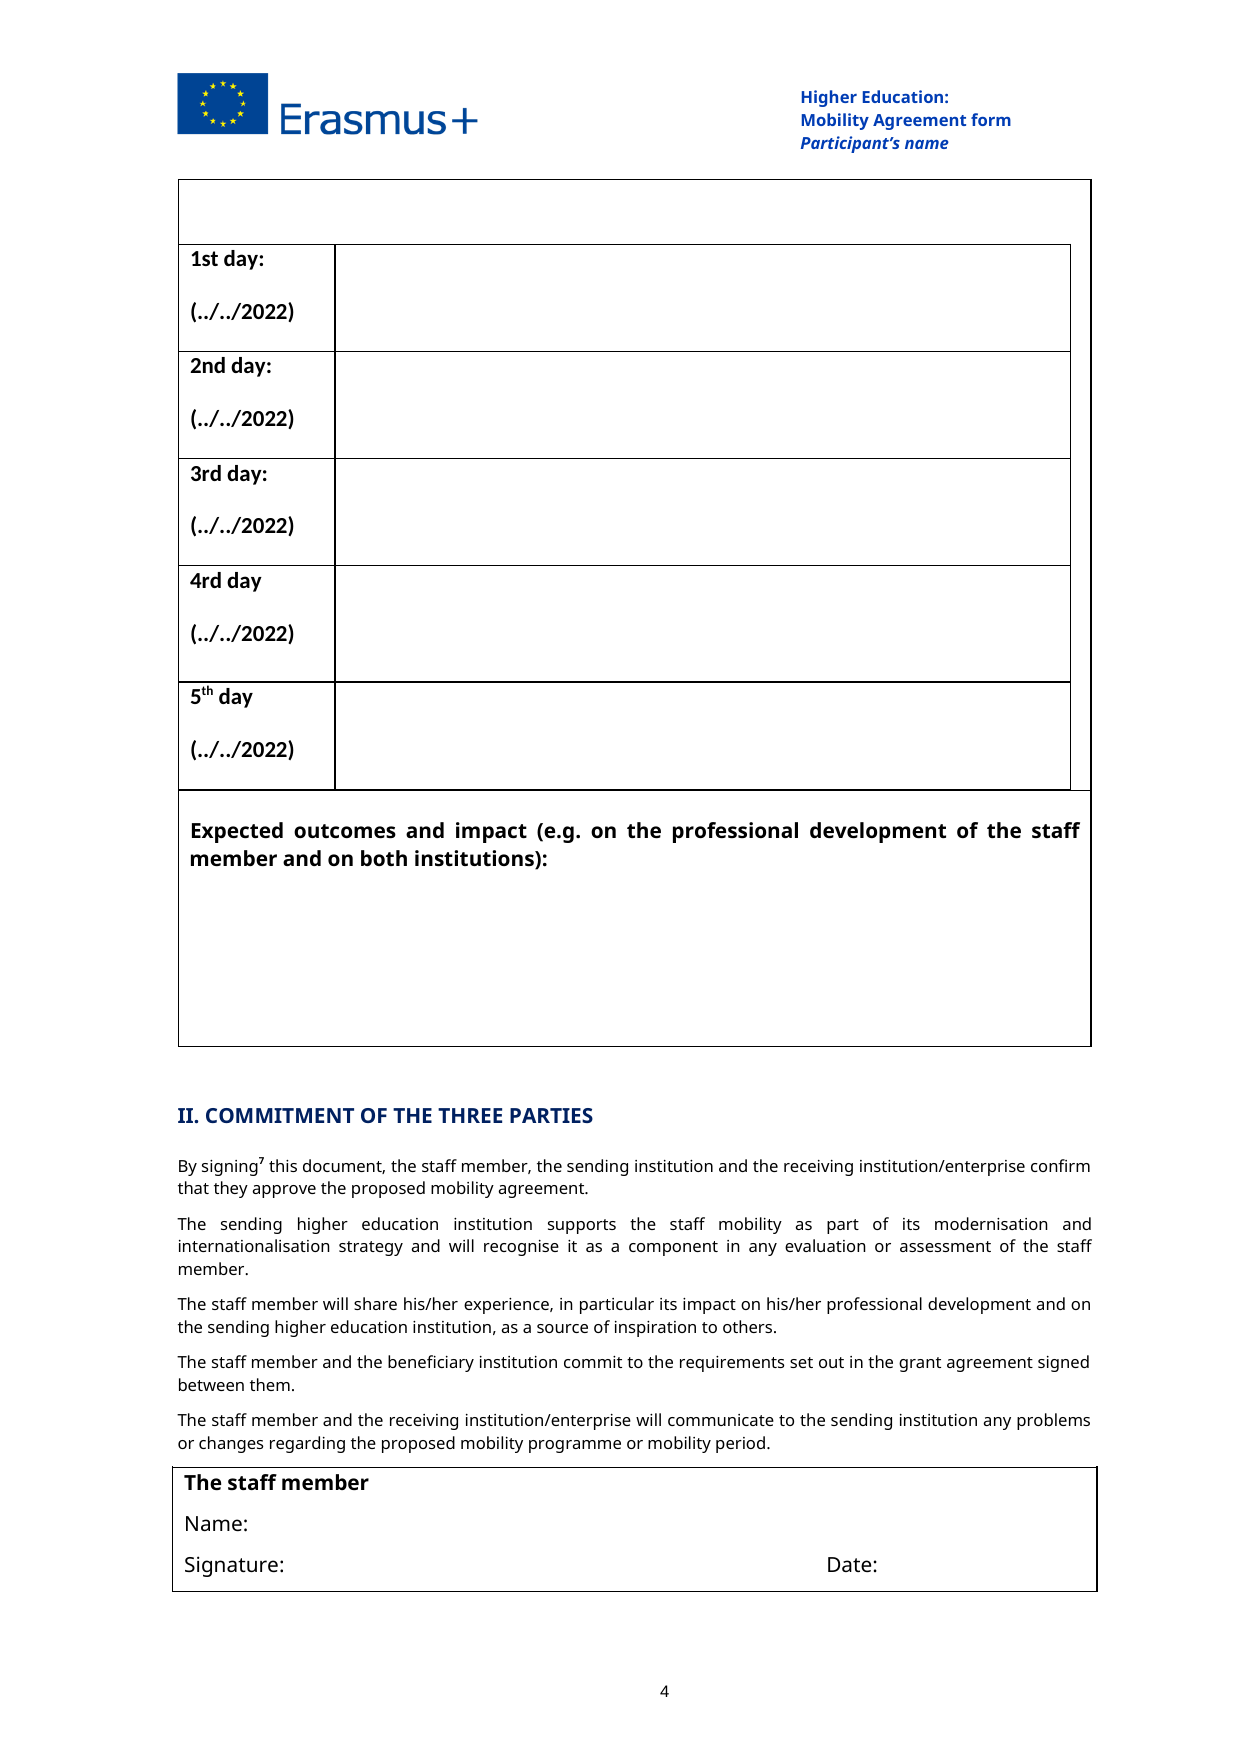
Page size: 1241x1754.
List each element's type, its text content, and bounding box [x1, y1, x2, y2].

table_cell Expected outcomes and impact (e.g. on the professional development of the staff member and on both institutions): [179, 791, 1090, 1046]
text The staff member and the beneficiary institution commit to the requirements set out in the grant agreement signed between them. [177, 1351, 1092, 1396]
table_header The staff member Name: Signature: Date: [173, 1468, 1096, 1591]
text The sending higher education institution supports the staff mobility as part of its modernisation and internationalisation strategy and will recognise it as a component in any evaluation or assessment of the staff member. [177, 1212, 1092, 1280]
picture [177, 73, 478, 135]
text II. COMMITMENT OF THE THREE PARTIES [177, 1101, 1092, 1129]
text The staff member and the receiving institution/enterprise will communicate to the sending institution any problems or changes regarding the proposed mobility programme or mobility period. [177, 1408, 1092, 1454]
table_cell Activities to be carried out: [179, 180, 1090, 789]
text By signing this document, the staff member, the sending institution and the receiving institution/enterprise confirm that they approve the proposed mobility agreement. [177, 1154, 1092, 1199]
text The staff member will share his/her experience, in particular its impact on his/her professional development and on the sending higher education institution, as a source of inspiration to others. [177, 1293, 1092, 1338]
